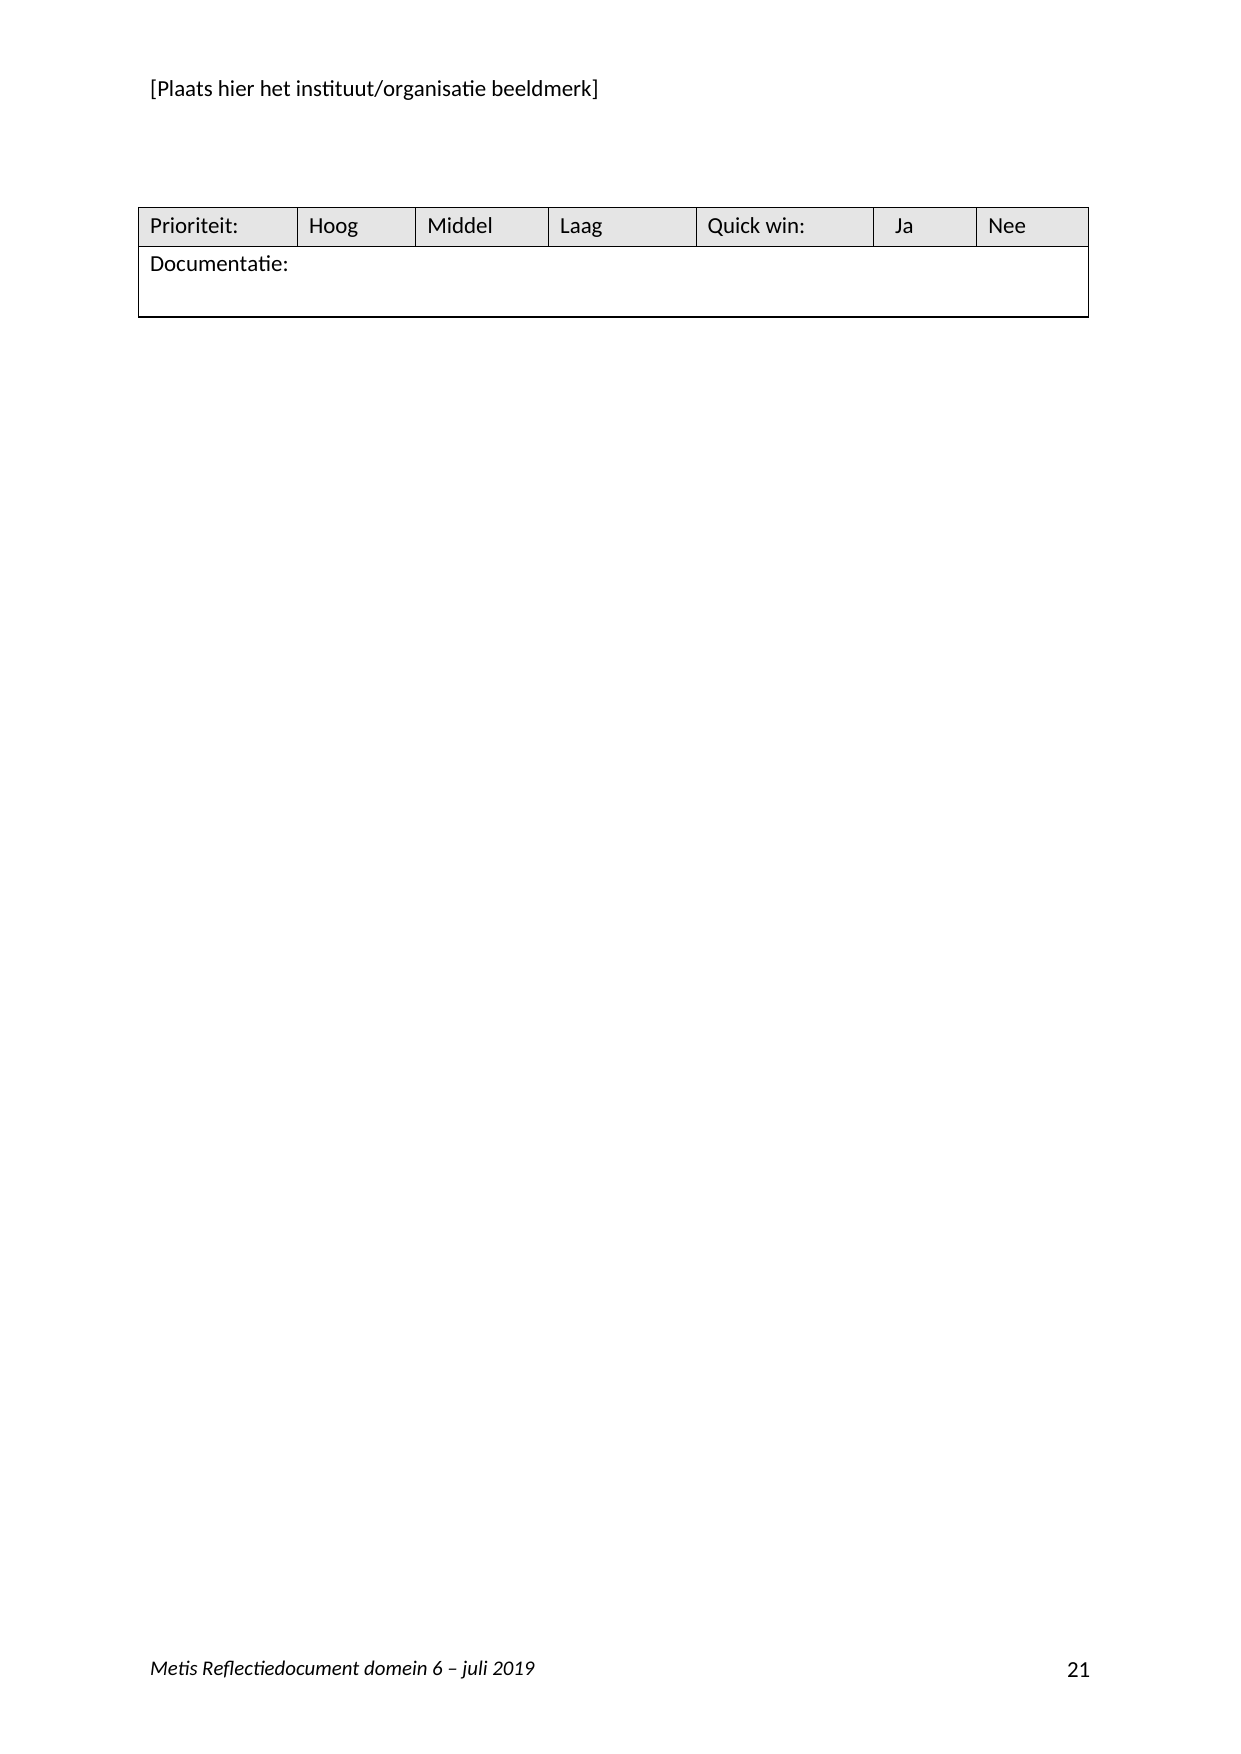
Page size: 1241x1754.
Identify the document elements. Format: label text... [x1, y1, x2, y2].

table_cell Nee [977, 208, 1088, 246]
table_cell Hoog [298, 208, 415, 246]
table_cell Quick win: [697, 208, 873, 246]
table_cell Middel [416, 208, 548, 246]
table_cell Documentatie: [139, 247, 1088, 316]
table_cell Ja [874, 208, 976, 246]
table_cell Prioriteit: [139, 208, 297, 246]
table_cell Laag [549, 208, 696, 246]
